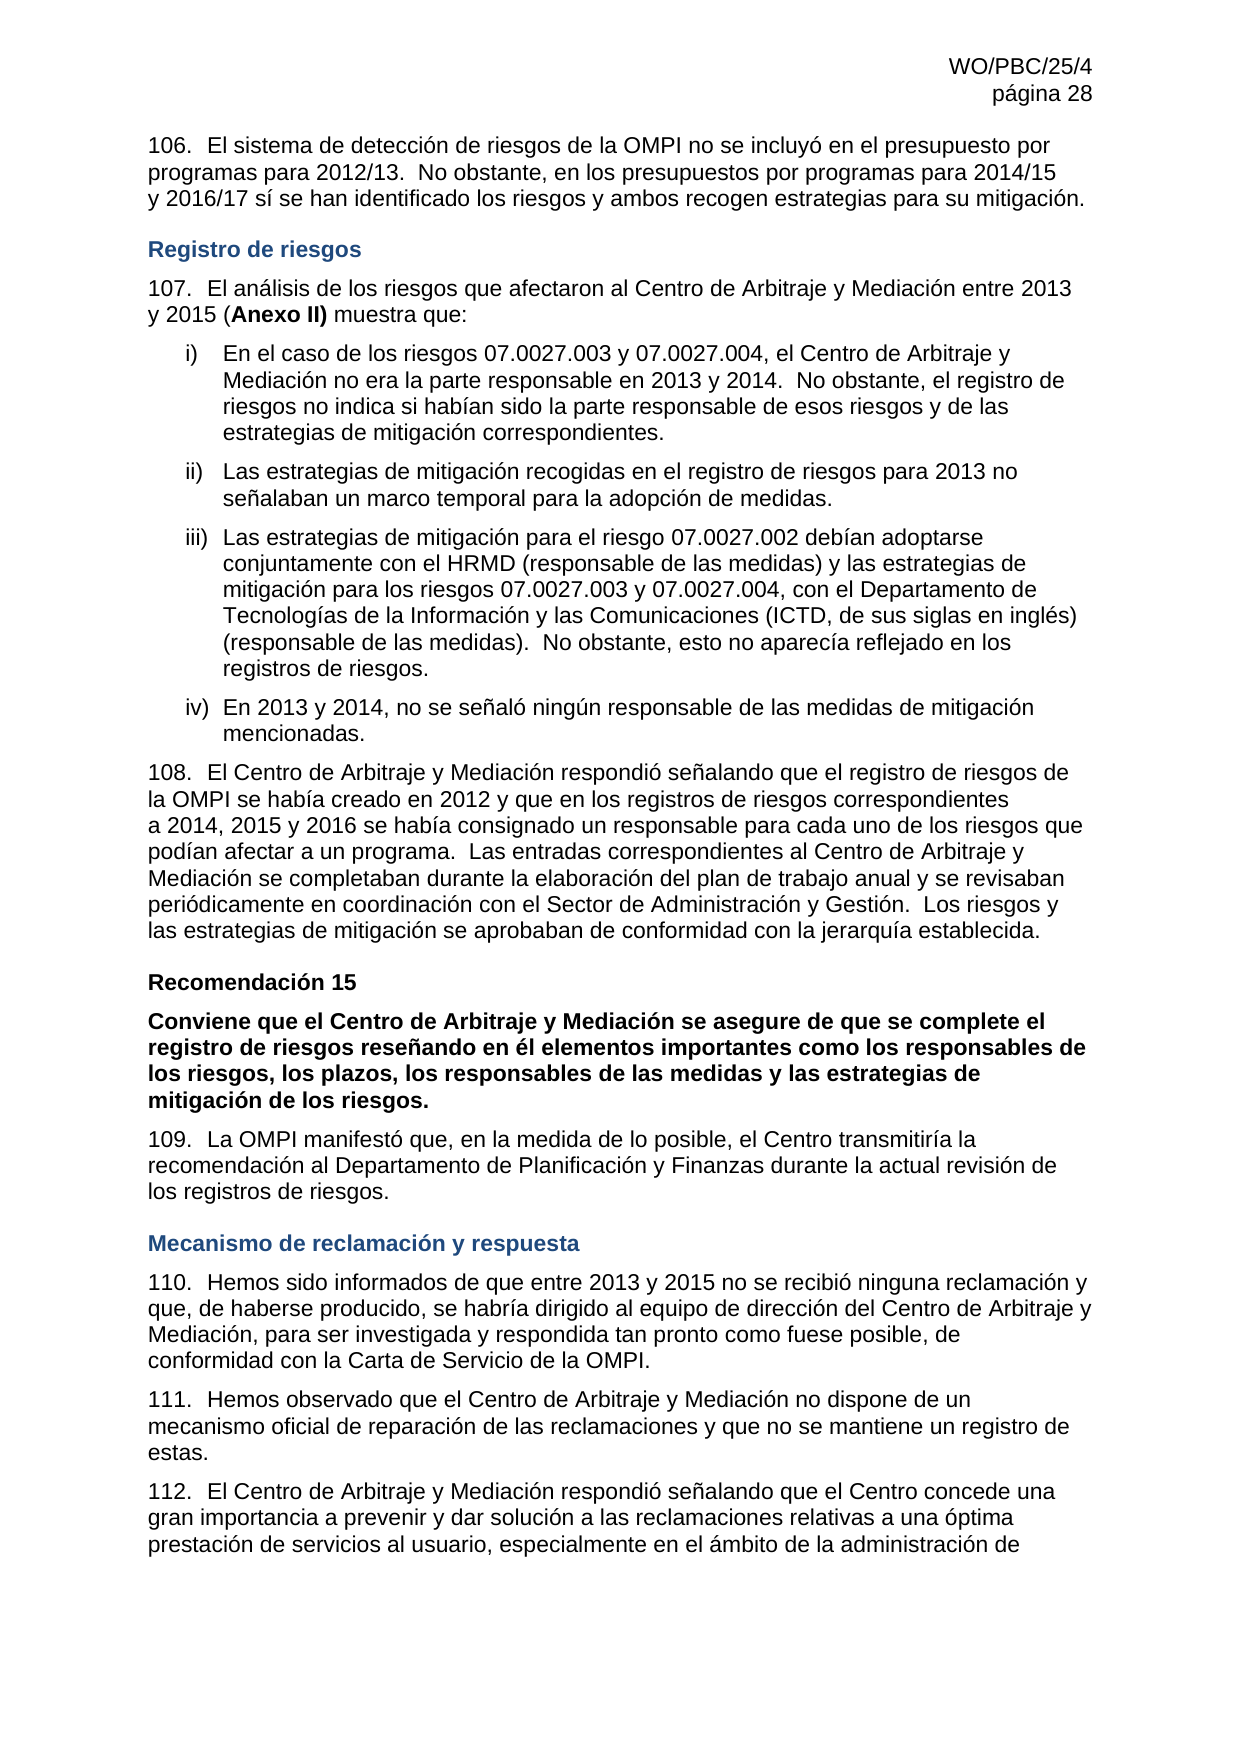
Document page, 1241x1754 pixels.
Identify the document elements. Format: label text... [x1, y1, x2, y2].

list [148, 1478, 1092, 1557]
list Hemos sido informados de que entre 2013 y 2015 no se recibió ninguna reclamación y que, de haberse producido, se habría dirigido al equipo de dirección del Centro de Arbitraje y Mediación, para ser investigada y respondida tan pronto como fuese posible, de conformidad con la Carta de Servicio de la OMPI. [148, 1268, 1092, 1374]
list La OMPI manifestó que, en la medida de lo posible, el Centro transmitiría la recomendación al Departamento de Planificación y Finanzas durante la actual revisión de los registros de riesgos. [148, 1126, 1092, 1204]
list Hemos observado que el Centro de Arbitraje y Mediación no dispone de un mecanismo oficial de reparación de las reclamaciones y que no se mantiene un registro de estas. [148, 1386, 1092, 1465]
list El análisis de los riesgos que afectaron al Centro de Arbitraje y Mediación entre 2013 y 2015 (Anexo II) muestra que: [148, 275, 1092, 328]
list Las estrategias de mitigación para el riesgo 07.0027.002 debían adoptarse conjuntamente con el HRMD (responsable de las medidas) y las estrategias de mitigación para los riesgos 07.0027.003 y 07.0027.004, con el Departamento de Tecnologías de la Información y las Comunicaciones (ICTD, de sus siglas en inglés) (responsable de las medidas). No obstante, esto no aparecía reflejado en los registros de riesgos. [185, 523, 1092, 682]
text Registro de riesgos [148, 236, 1092, 263]
list Las estrategias de mitigación recogidas en el registro de riesgos para 2013 no señalaban un marco temporal para la adopción de medidas. [185, 458, 1092, 511]
list En el caso de los riesgos 07.0027.003 y 07.0027.004, el Centro de Arbitraje y Mediación no era la parte responsable en 2013 y 2014. No obstante, el registro de riesgos no indica si habían sido la parte responsable de esos riesgos y de las estrategias de mitigación correspondientes. [185, 340, 1092, 446]
list Conviene que el Centro de Arbitraje y Mediación se asegure de que se complete el registro de riesgos reseñando en él elementos importantes como los responsables de los riesgos, los plazos, los responsables de las medidas y las estrategias de mitigación de los riesgos. [148, 1008, 1092, 1113]
list En 2013 y 2014, no se señaló ningún responsable de las medidas de mitigación mencionadas. [185, 694, 1092, 747]
list El Centro de Arbitraje y Mediación respondió señalando que el registro de riesgos de la OMPI se había creado en 2012 y que en los registros de riesgos correspondientes a 2014, 2015 y 2016 se había consignado un responsable para cada uno de los riesgos que podían afectar a un programa. Las entradas correspondientes al Centro de Arbitraje y Mediación se completaban durante la elaboración del plan de trabajo anual y se revisaban periódicamente en coordinación con el Sector de Administración y Gestión. Los riesgos y las estrategias de mitigación se aprobaban de conformidad con la jerarquía establecida. [148, 759, 1092, 944]
list Recomendación 15 [148, 969, 1092, 995]
text Mecanismo de reclamación y respuesta [148, 1229, 1092, 1256]
list El sistema de detección de riesgos de la OMPI no se incluyó en el presupuesto por programas para 2012/13. No obstante, en los presupuestos por programas para 2014/15 y 2016/17 sí se han identificado los riesgos y ambos recogen estrategias para su mitigación. [148, 132, 1092, 211]
